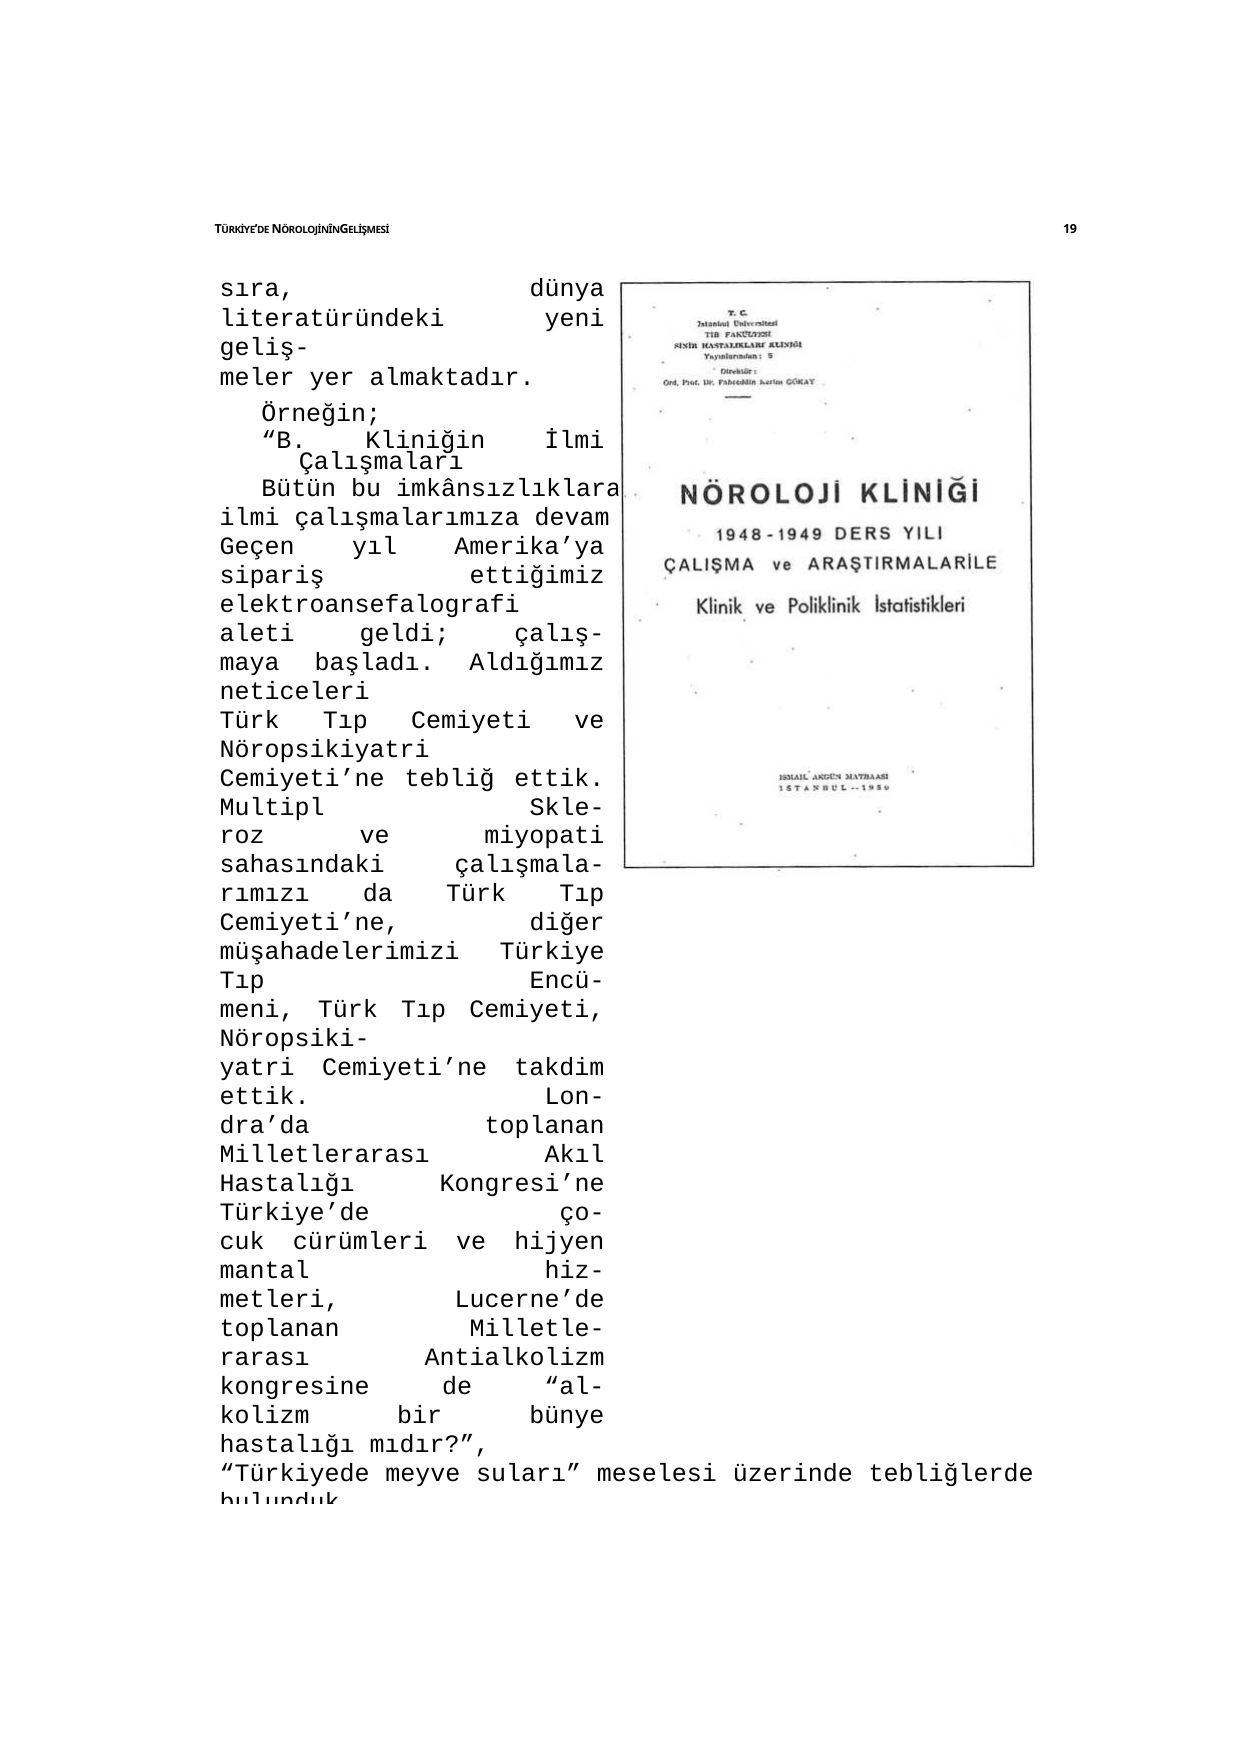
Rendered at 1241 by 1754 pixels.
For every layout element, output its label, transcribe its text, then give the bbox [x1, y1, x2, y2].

text sıra, dünya literatüründeki yeni geliş- meler yer almaktadır. [219, 273, 604, 391]
picture [618, 269, 1038, 881]
text Geçen yıl Amerika’ya sipariş ettiğimiz elektroansefalografi aleti geldi; çalış- maya başladı. Aldığımız neticeleri Türk Tıp Cemiyeti ve Nöropsikiyatri Cemiyeti’ne tebliğ ettik. Multipl Skle- roz ve miyopati sahasındaki çalışmala- rımızı da Türk Tıp Cemiyeti’ne, diğer müşahadelerimizi Türkiye Tıp Encü- meni, Türk Tıp Cemiyeti, Nöropsiki- yatri Cemiyeti’ne takdim ettik. Lon- dra’da toplanan Milletlerarası Akıl Hastalığı Kongresi’ne Türkiye’de ço- cuk cürümleri ve hijyen mantal hiz- metleri, Lucerne’de toplanan Milletle- rarası Antialkolizm kongresine de “al- kolizm bir bünye hastalığı mıdır?”, [219, 531, 604, 1458]
text Bütün bu imkânsızlıklara rağmen ilmi çalışmalarımıza devam ediyoruz. [219, 473, 618, 531]
text “B. Kliniğin İlmi Çalışmaları [261, 432, 604, 473]
text “Türkiyede meyve suları” meselesi üzerinde tebliğlerde bulunduk. [219, 1458, 1034, 1504]
text Örneğin; [261, 404, 604, 425]
